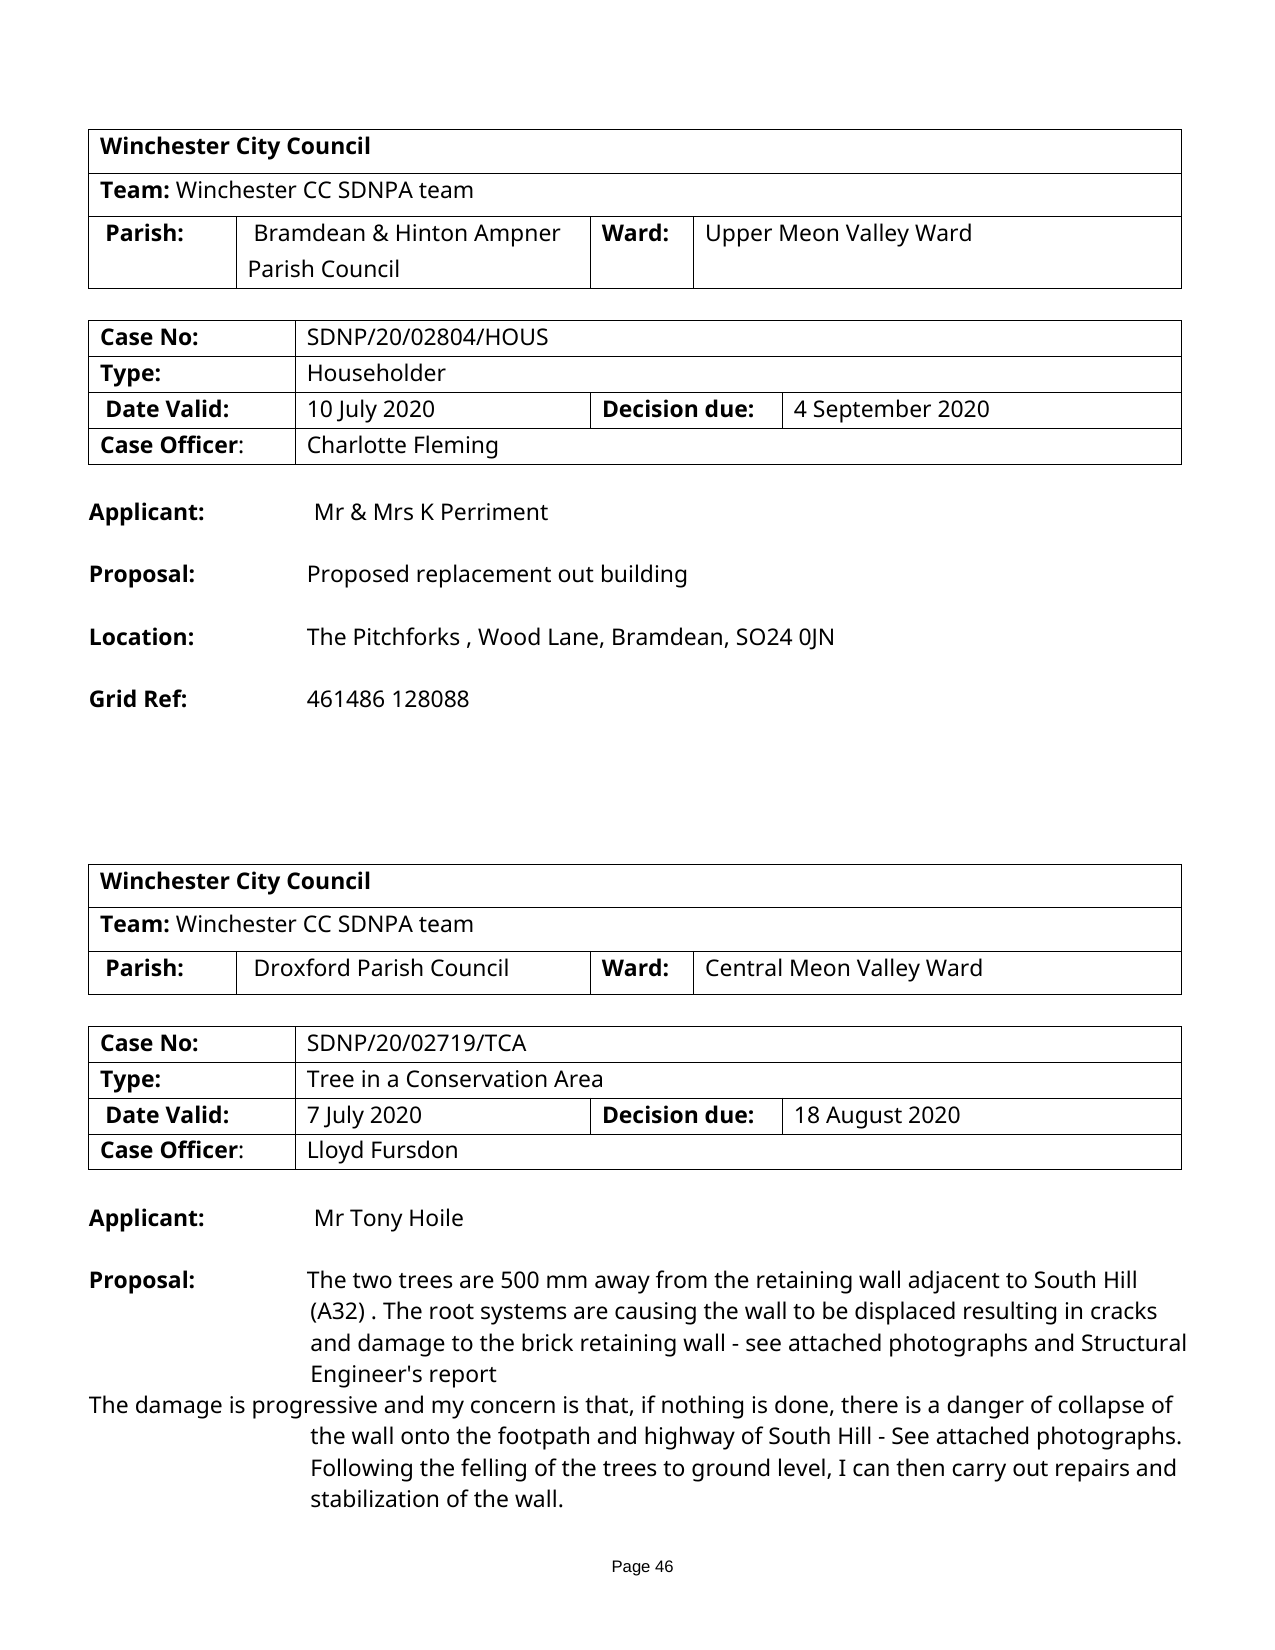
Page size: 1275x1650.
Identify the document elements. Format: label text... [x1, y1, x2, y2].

table_cell Tree in a Conservation Area [296, 1063, 1181, 1098]
table_header Case No: [89, 1027, 295, 1062]
table_cell Lloyd Fursdon [296, 1135, 1181, 1169]
table_header Winchester City Council [89, 865, 1181, 907]
table_header Winchester City Council [89, 130, 1181, 173]
table_cell Date Valid: [89, 393, 295, 428]
table_cell 7 July 2020 [296, 1099, 590, 1133]
table_cell Type: [89, 1063, 295, 1098]
text Location: The Pitchforks , Wood Lane, Bramdean, SO24 0JN [89, 621, 1196, 652]
table_cell Type: [89, 357, 295, 392]
table_cell Central Meon Valley Ward [694, 952, 1181, 994]
table_cell Team: Winchester CC SDNPA team [89, 908, 1181, 951]
table_cell Bramdean & Hinton Ampner Parish Council [237, 217, 590, 288]
table_cell Ward: [591, 217, 693, 288]
table_cell Householder [296, 357, 1181, 392]
table_cell Upper Meon Valley Ward [694, 217, 1181, 288]
table_header SDNP/20/02804/HOUS [296, 321, 1181, 356]
table_cell Case Officer: [89, 1135, 295, 1169]
table_cell Parish: [89, 952, 236, 994]
table_cell Decision due: [591, 393, 782, 428]
table_cell 10 July 2020 [296, 393, 590, 428]
table_cell Case Officer: [89, 429, 295, 464]
table_cell Charlotte Fleming [296, 429, 1181, 464]
table_header SDNP/20/02719/TCA [296, 1027, 1181, 1062]
table_cell Parish: [89, 217, 236, 288]
table_cell 18 August 2020 [783, 1099, 1181, 1133]
text Proposal: Proposed replacement out building [89, 558, 1196, 590]
table_cell Ward: [591, 952, 693, 994]
table_header Case No: [89, 321, 295, 356]
text Proposal: The two trees are 500 mm away from the retaining wall adjacent to South Hill (A32) . The root systems are causing the wall to be displaced resulting in cracks and damage to the brick retaining wall - see attached photographs and Structural Engineer's report [89, 1264, 1196, 1389]
text Applicant: Mr Tony Hoile [89, 1202, 1196, 1233]
text Applicant: Mr & Mrs K Perriment [89, 496, 1196, 527]
table_cell Decision due: [591, 1099, 782, 1133]
table_cell Team: Winchester CC SDNPA team [89, 174, 1181, 216]
table_cell Date Valid: [89, 1099, 295, 1133]
table_cell 4 September 2020 [783, 393, 1181, 428]
text The damage is progressive and my concern is that, if nothing is done, there is a danger of collapse of the wall onto the footpath and highway of South Hill - See attached photographs. Following the felling of the trees to ground level, I can then carry out repairs and stabilization of the wall. [89, 1389, 1196, 1514]
table_cell Droxford Parish Council [237, 952, 590, 994]
text Grid Ref: 461486 128088 [89, 683, 1196, 715]
